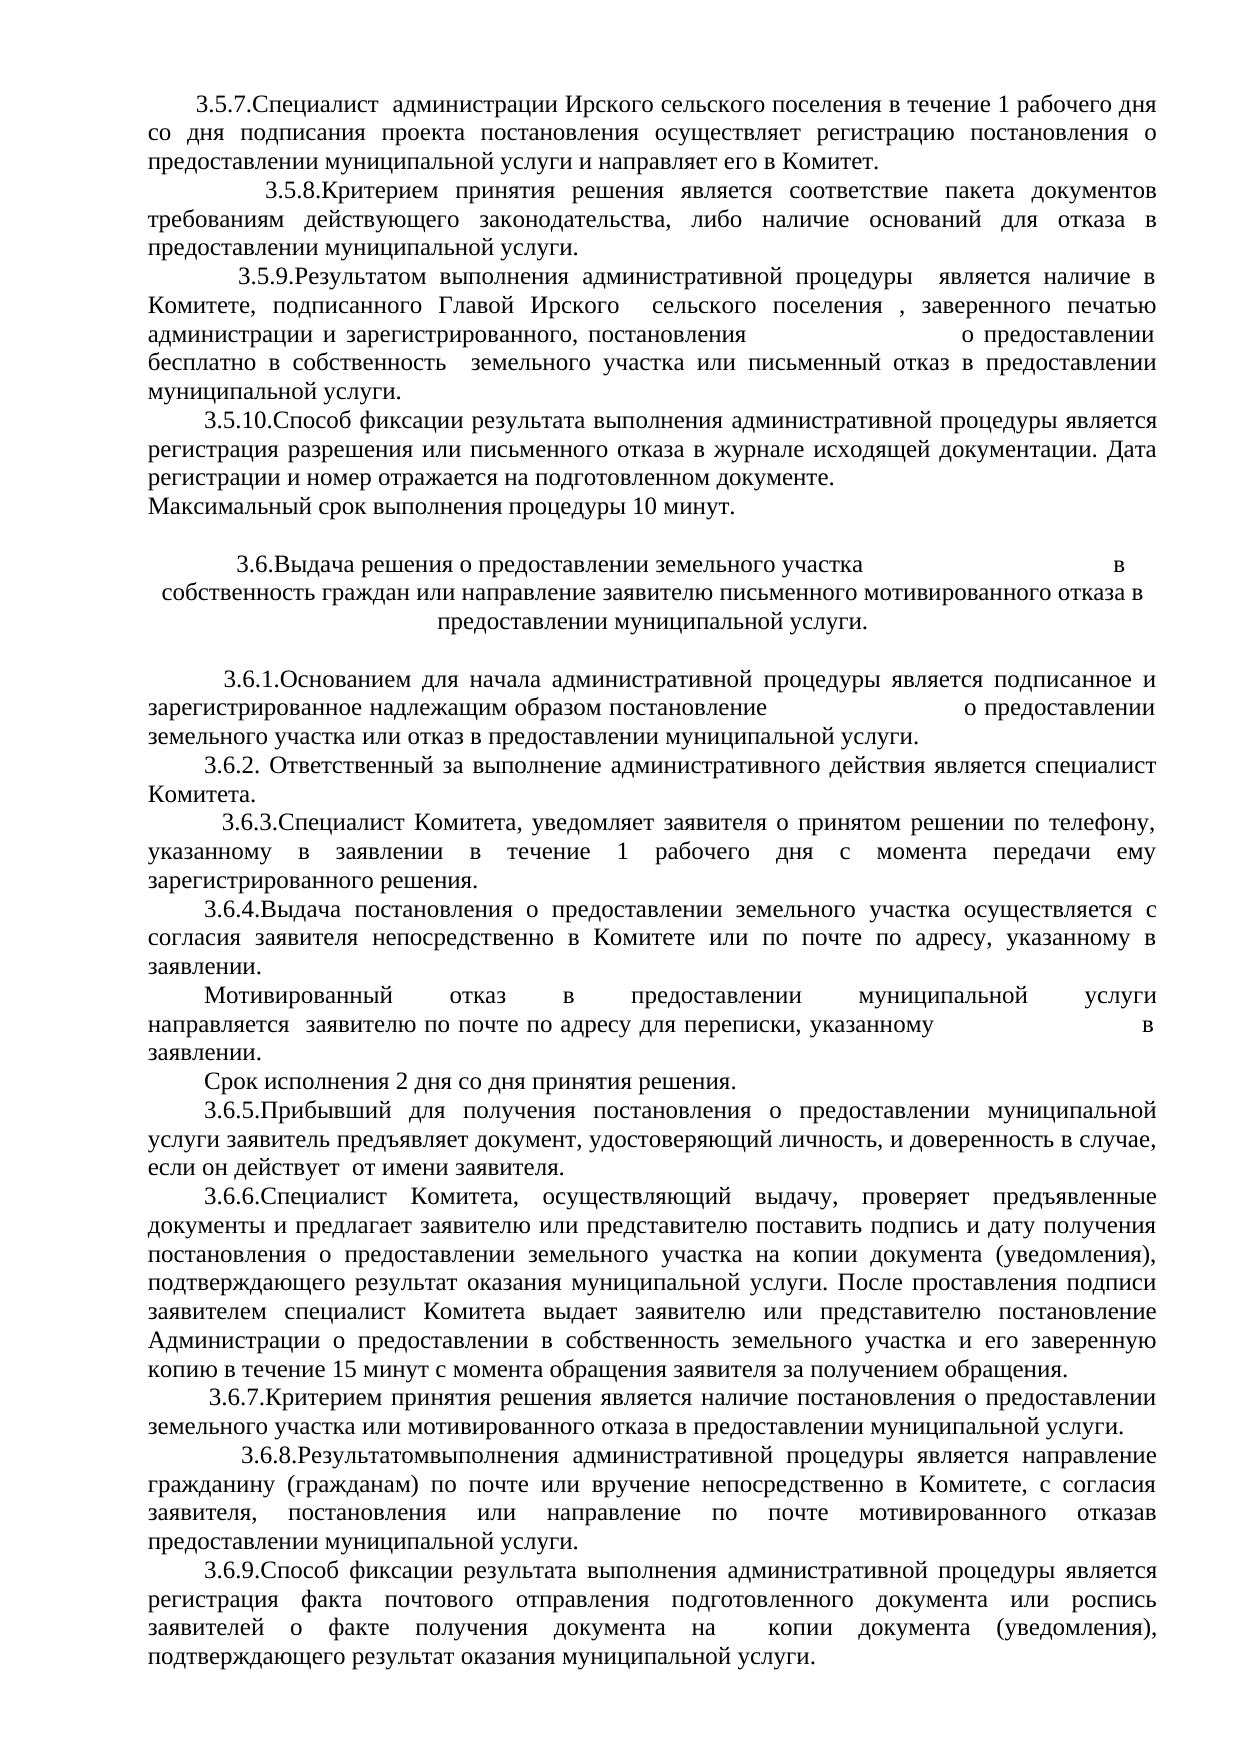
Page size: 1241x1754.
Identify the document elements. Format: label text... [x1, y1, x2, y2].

text Срок исполнения 2 дня со дня принятия решения. [148, 1066, 1157, 1095]
text 3.6.4.Выдача постановления о предоставлении земельного участка осуществляется с согласия заявителя непосредственно в Комитете или по почте по адресу, указанному в заявлении. [148, 894, 1157, 980]
text 3.6.5.Прибывший для получения постановления о предоставлении муниципальной услуги заявитель предъявляет документ, удостоверяющий личность, и доверенность в случае, если он действует от имени заявителя. [148, 1095, 1157, 1181]
text Мотивированный отказ в предоставлении муниципальной услуги направляется заявителю по почте по адресу для переписки, указанному в заявлении. [148, 980, 1157, 1066]
text 3.6.3.Специалист Комитета, уведомляет заявителя о принятом решении по телефону, указанному в заявлении в течение 1 рабочего дня с момента передачи ему зарегистрированного решения. [148, 807, 1157, 894]
text 3.6.9.Способ фиксации результата выполнения административной процедуры является регистрация факта почтового отправления подготовленного документа или роспись заявителей о факте получения документа на копии документа (уведомления), подтверждающего результат оказания муниципальной услуги. [148, 1555, 1157, 1670]
text 3.6.6.Специалист Комитета, осуществляющий выдачу, проверяет предъявленные документы и предлагает заявителю или представителю поставить подпись и дату получения постановления о предоставлении земельного участка на копии документа (уведомления), подтверждающего результат оказания муниципальной услуги. После проставления подписи заявителем специалист Комитета выдает заявителю или представителю постановление Администрации о предоставлении в собственность земельного участка и его заверенную копию в течение 15 минут с момента обращения заявителя за получением обращения. [148, 1181, 1157, 1382]
text 3.5.9.Результатом выполнения административной процедуры является наличие в Комитете, подписанного Главой Ирского сельского поселения , заверенного печатью администрации и зарегистрированного, постановления о предоставлении бесплатно в собственность земельного участка или письменный отказ в предоставлении муниципальной услуги. [148, 261, 1157, 405]
text 3.6.7.Критерием принятия решения является наличие постановления о предоставлении земельного участка или мотивированного отказа в предоставлении муниципальной услуги. [148, 1382, 1157, 1440]
text 3.6.8.Результатомвыполнения административной процедуры является направление гражданину (гражданам) по почте или вручение непосредственно в Комитете, с согласия заявителя, постановления или направление по почте мотивированного отказав предоставлении муниципальной услуги. [148, 1440, 1157, 1555]
text 3.6.2. Ответственный за выполнение административного действия является специалист Комитета. [148, 750, 1157, 807]
text 3.5.8.Критерием принятия решения является соответствие пакета документов требованиям действующего законодательства, либо наличие оснований для отказа в предоставлении муниципальной услуги. [148, 175, 1157, 261]
text Максимальный срок выполнения процедуры 10 минут. [148, 491, 1157, 520]
text 3.6.Выдача решения о предоставлении земельного участка в собственность граждан или направление заявителю письменного мотивированного отказа в предоставлении муниципальной услуги. [148, 549, 1157, 635]
text 3.5.7.Специалист администрации Ирского сельского поселения в течение 1 рабочего дня со дня подписания проекта постановления осуществляет регистрацию постановления о предоставлении муниципальной услуги и направляет его в Комитет. [148, 89, 1157, 175]
text 3.5.10.Способ фиксации результата выполнения административной процедуры является регистрация разрешения или письменного отказа в журнале исходящей документации. Дата регистрации и номер отражается на подготовленном документе. [148, 405, 1157, 491]
text 3.6.1.Основанием для начала административной процедуры является подписанное и зарегистрированное надлежащим образом постановление о предоставлении земельного участка или отказ в предоставлении муниципальной услуги. [148, 664, 1157, 750]
